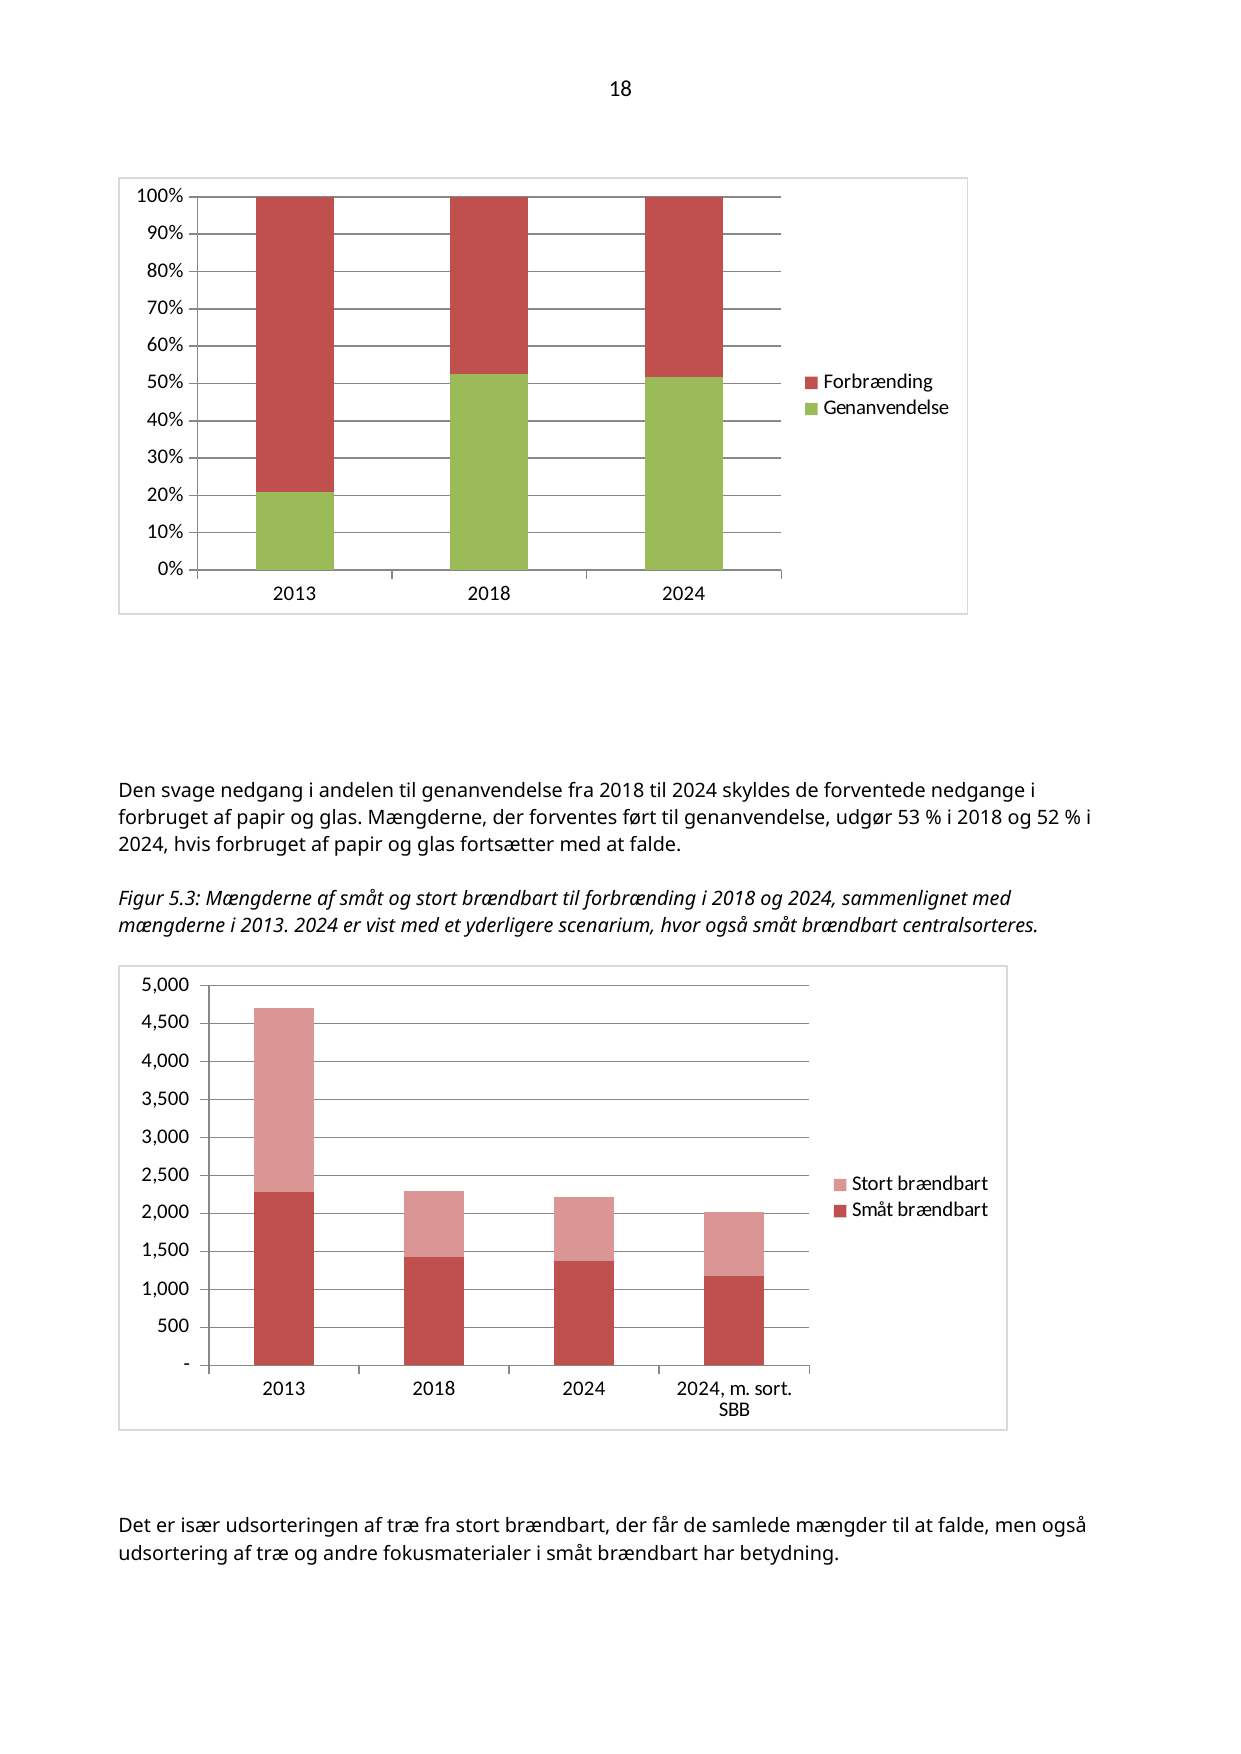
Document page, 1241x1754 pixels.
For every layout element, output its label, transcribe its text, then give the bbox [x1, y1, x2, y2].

text Figur 5.3: Mængderne af småt og stort brændbart til forbrænding i 2018 og 2024, sammenlignet med mængderne i 2013. 2024 er vist med et yderligere scenarium, hvor også småt brændbart centralsorteres. [118, 884, 1122, 938]
text Den svage nedgang i andelen til genanvendelse fra 2018 til 2024 skyldes de forventede nedgange i forbruget af papir og glas. Mængderne, der forventes ført til genanvendelse, udgør 53 % i 2018 og 52 % i 2024, hvis forbruget af papir og glas fortsætter med at falde. [118, 777, 1122, 857]
text Det er især udsorteringen af træ fra stort brændbart, der får de samlede mængder til at falde, men også udsortering af træ og andre fokusmaterialer i småt brændbart har betydning. [118, 1512, 1122, 1566]
